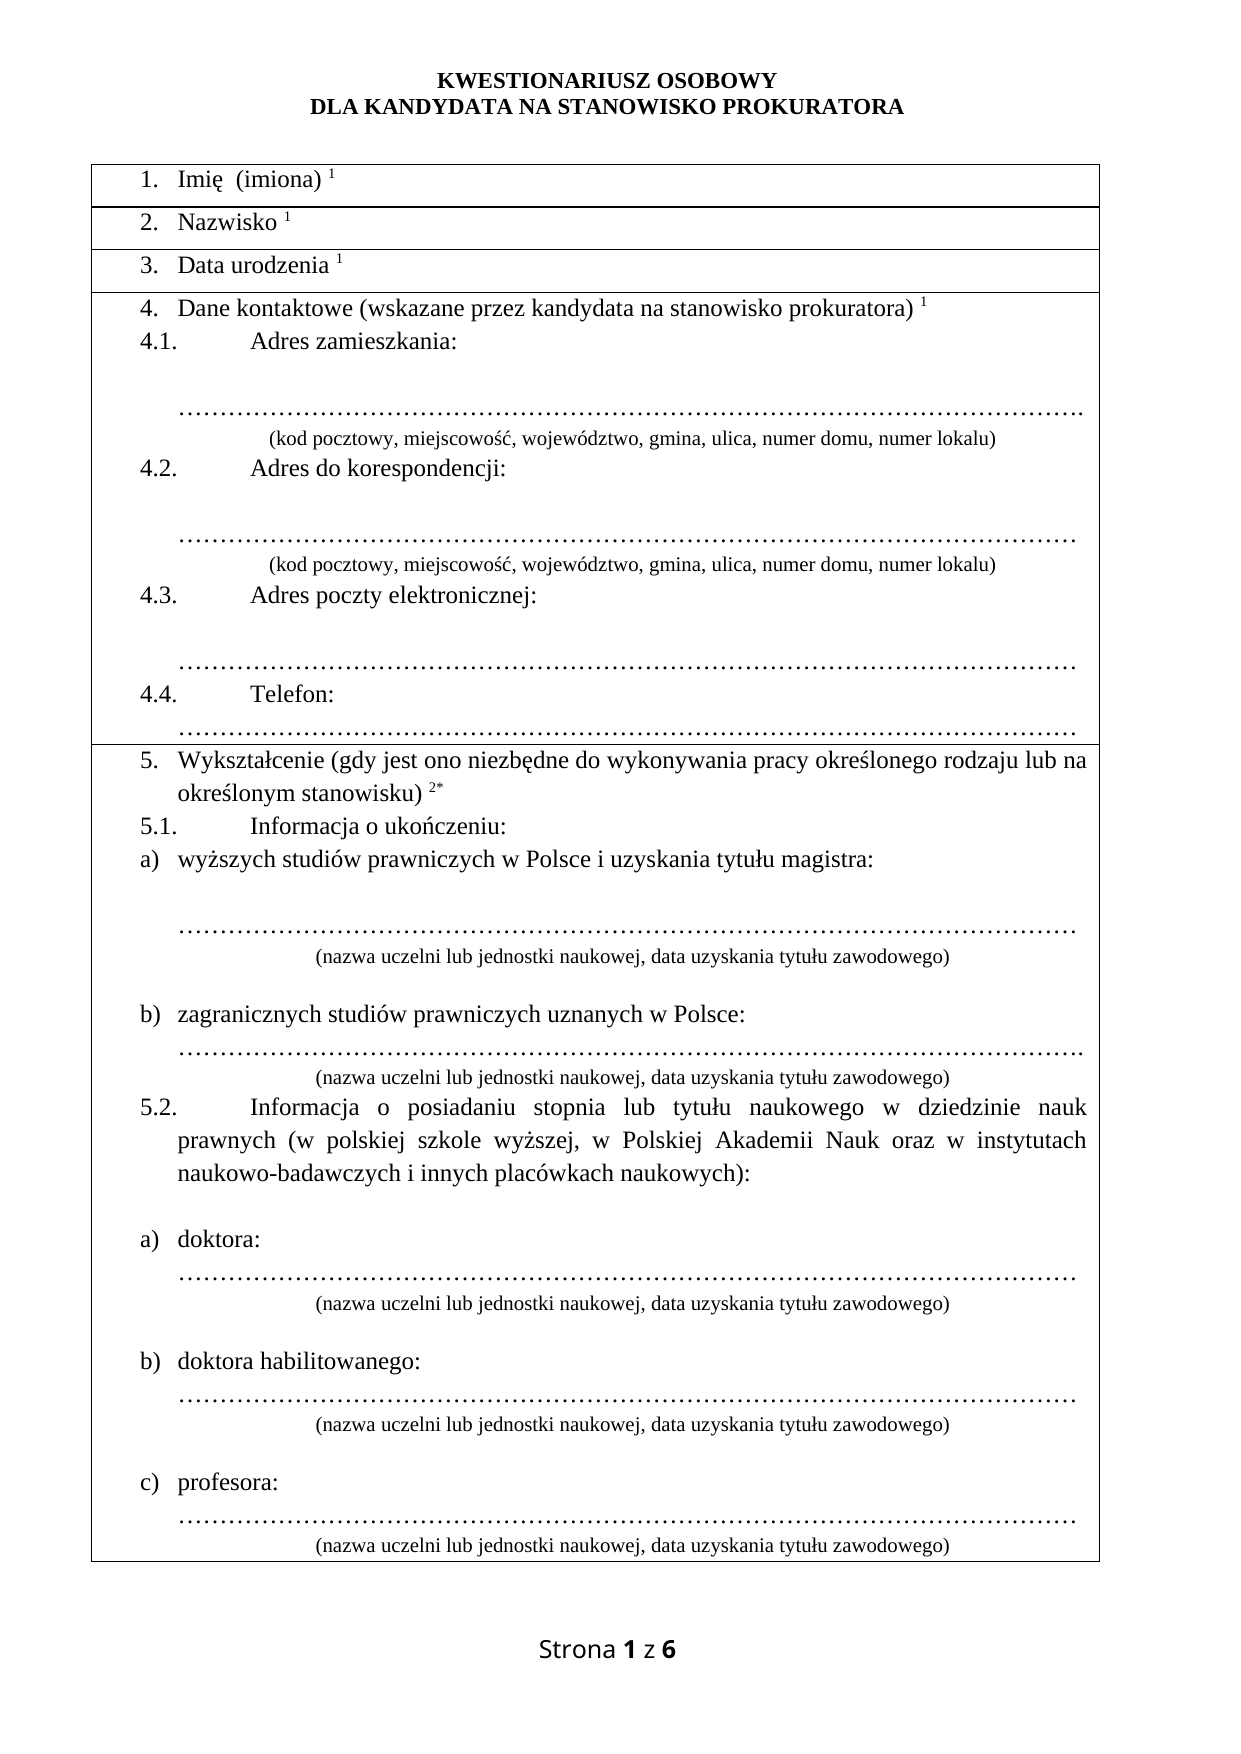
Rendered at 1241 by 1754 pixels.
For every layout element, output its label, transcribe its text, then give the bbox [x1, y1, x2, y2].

table_cell Nazwisko 1 [92, 208, 1099, 249]
table_cell Wykształcenie (gdy jest ono niezbędne do wykonywania pracy określonego rodzaju lub na określonym stanowisku) 2* Informacja o ukończeniu: wyższych studiów prawniczych w Polsce i uzyskania tytułu magistra: ……………………………………………………………………………………………… (nazwa uczelni lub jednostki naukowej, data uzyskania tytułu zawodowego) zagranicznych studiów prawniczych uznanych w Polsce: ………………………………………………………………………………………………. (nazwa uczelni lub jednostki naukowej, data uzyskania tytułu zawodowego) Informacja o posiadaniu stopnia lub tytułu naukowego w dziedzinie nauk prawnych (w polskiej szkole wyższej, w Polskiej Akademii Nauk oraz w instytutach naukowo-badawczych i innych placówkach naukowych): doktora: ……………………………………………………………………………………………… (nazwa uczelni lub jednostki naukowej, data uzyskania tytułu zawodowego) doktora habilitowanego: ……………………………………………………………………………………………… (nazwa uczelni lub jednostki naukowej, data uzyskania tytułu zawodowego) profesora: ……………………………………………………………………………………………… (nazwa uczelni lub jednostki naukowej, data uzyskania tytułu zawodowego) [92, 745, 1099, 1561]
table_header Imię (imiona) 1 [92, 165, 1099, 206]
table_cell Data urodzenia 1 [92, 250, 1099, 292]
table_cell Dane kontaktowe (wskazane przez kandydata na stanowisko prokuratora) 1 Adres zamieszkania: ………………………………………………………………………………………………. (kod pocztowy, miejscowość, województwo, gmina, ulica, numer domu, numer lokalu) Adres do korespondencji: ……………………………………………………………………………………………… (kod pocztowy, miejscowość, województwo, gmina, ulica, numer domu, numer lokalu) Adres poczty elektronicznej: ……………………………………………………………………………………………… Telefon: ……………………………………………………………………………………………… [92, 293, 1099, 744]
text KWESTIONARIUSZ OSOBOWY [102, 67, 1112, 93]
text DLA KANDYDATA NA STANOWISKO PROKURATORA [102, 93, 1112, 120]
